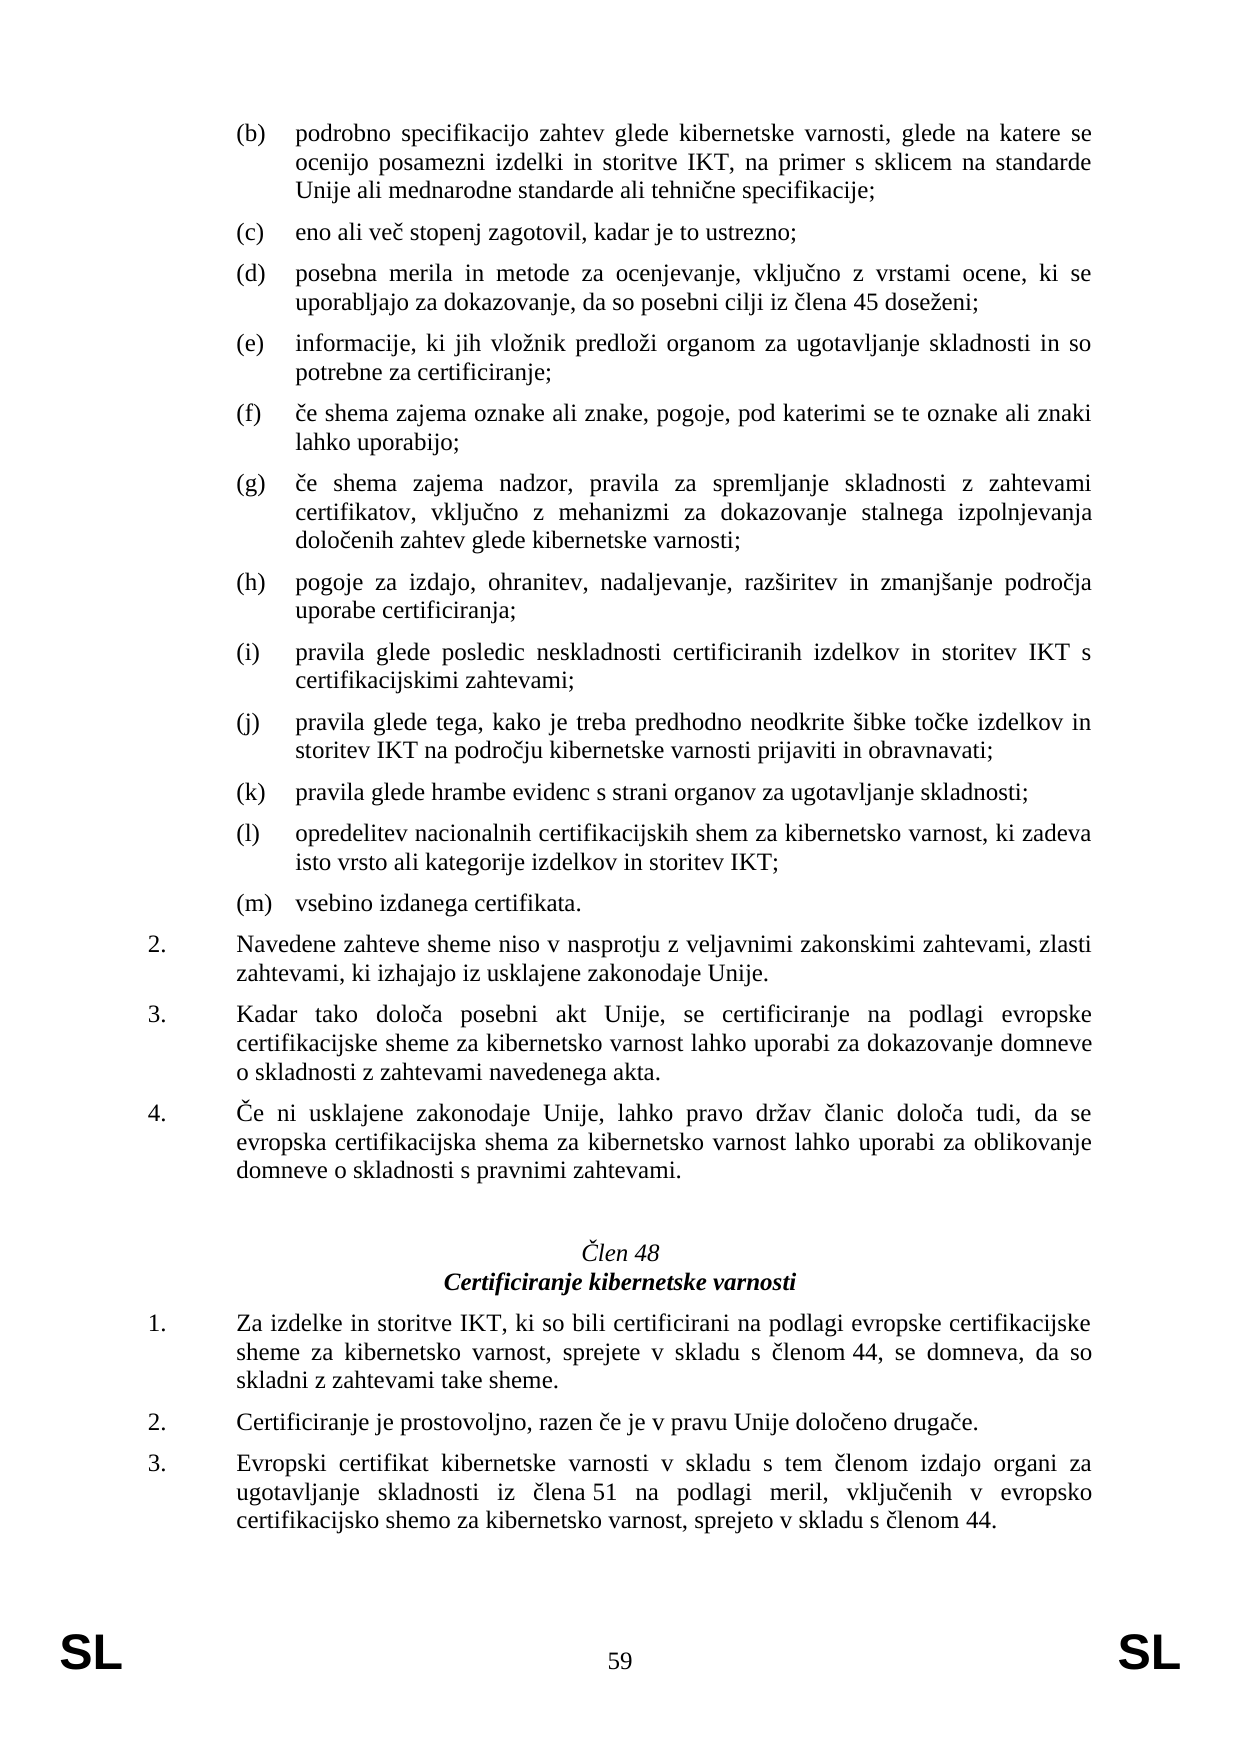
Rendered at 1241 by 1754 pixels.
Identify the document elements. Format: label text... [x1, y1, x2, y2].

list če shema zajema oznake ali znake, pogoje, pod katerimi se te oznake ali znaki lahko uporabijo; [236, 398, 1093, 456]
list informacije, ki jih vložnik predloži organom za ugotavljanje skladnosti in so potrebne za certificiranje; [236, 328, 1093, 386]
list posebna merila in metode za ocenjevanje, vključno z vrstami ocene, ki se uporabljajo za dokazovanje, da so posebni cilji iz člena 45 doseženi; [236, 258, 1093, 316]
list če shema zajema nadzor, pravila za spremljanje skladnosti z zahtevami certifikatov, vključno z mehanizmi za dokazovanje stalnega izpolnjevanja določenih zahtev glede kibernetske varnosti; [236, 468, 1093, 554]
list vsebino izdanega certifikata. [236, 888, 1093, 917]
list eno ali več stopenj zagotovil, kadar je to ustrezno; [236, 217, 1093, 246]
list podrobno specifikacijo zahtev glede kibernetske varnosti, glede na katere se ocenijo posamezni izdelki in storitve IKT, na primer s sklicem na standarde Unije ali mednarodne standarde ali tehnične specifikacije; [236, 118, 1093, 204]
list pravila glede posledic neskladnosti certificiranih izdelkov in storitev IKT s certifikacijskimi zahtevami; [236, 637, 1093, 694]
text 4. Če ni usklajene zakonodaje Unije, lahko pravo držav članic določa tudi, da se evropska certifikacijska shema za kibernetsko varnost lahko uporabi za oblikovanje domneve o skladnosti s pravnimi zahtevami. [148, 1098, 1093, 1184]
list opredelitev nacionalnih certifikacijskih shem za kibernetsko varnost, ki zadeva isto vrsto ali kategorije izdelkov in storitev IKT; [236, 818, 1093, 876]
text 2. Certificiranje je prostovoljno, razen če je v pravu Unije določeno drugače. [148, 1407, 1093, 1436]
text 3. Evropski certifikat kibernetske varnosti v skladu s tem členom izdajo organi za ugotavljanje skladnosti iz člena 51 na podlagi meril, vključenih v evropsko certifikacijsko shemo za kibernetsko varnost, sprejeto v skladu s členom 44. [148, 1448, 1093, 1534]
text Člen 48 Certificiranje kibernetske varnosti [148, 1238, 1093, 1296]
list pogoje za izdajo, ohranitev, nadaljevanje, razširitev in zmanjšanje področja uporabe certificiranja; [236, 567, 1093, 624]
text 3. Kadar tako določa posebni akt Unije, se certificiranje na podlagi evropske certifikacijske sheme za kibernetsko varnost lahko uporabi za dokazovanje domneve o skladnosti z zahtevami navedenega akta. [148, 999, 1093, 1086]
list pravila glede hrambe evidenc s strani organov za ugotavljanje skladnosti; [236, 777, 1093, 806]
list pravila glede tega, kako je treba predhodno neodkrite šibke točke izdelkov in storitev IKT na področju kibernetske varnosti prijaviti in obravnavati; [236, 707, 1093, 764]
text 2. Navedene zahteve sheme niso v nasprotju z veljavnimi zakonskimi zahtevami, zlasti zahtevami, ki izhajajo iz usklajene zakonodaje Unije. [148, 929, 1093, 987]
text 1. Za izdelke in storitve IKT, ki so bili certificirani na podlagi evropske certifikacijske sheme za kibernetsko varnost, sprejete v skladu s členom 44, se domneva, da so skladni z zahtevami take sheme. [148, 1308, 1093, 1394]
